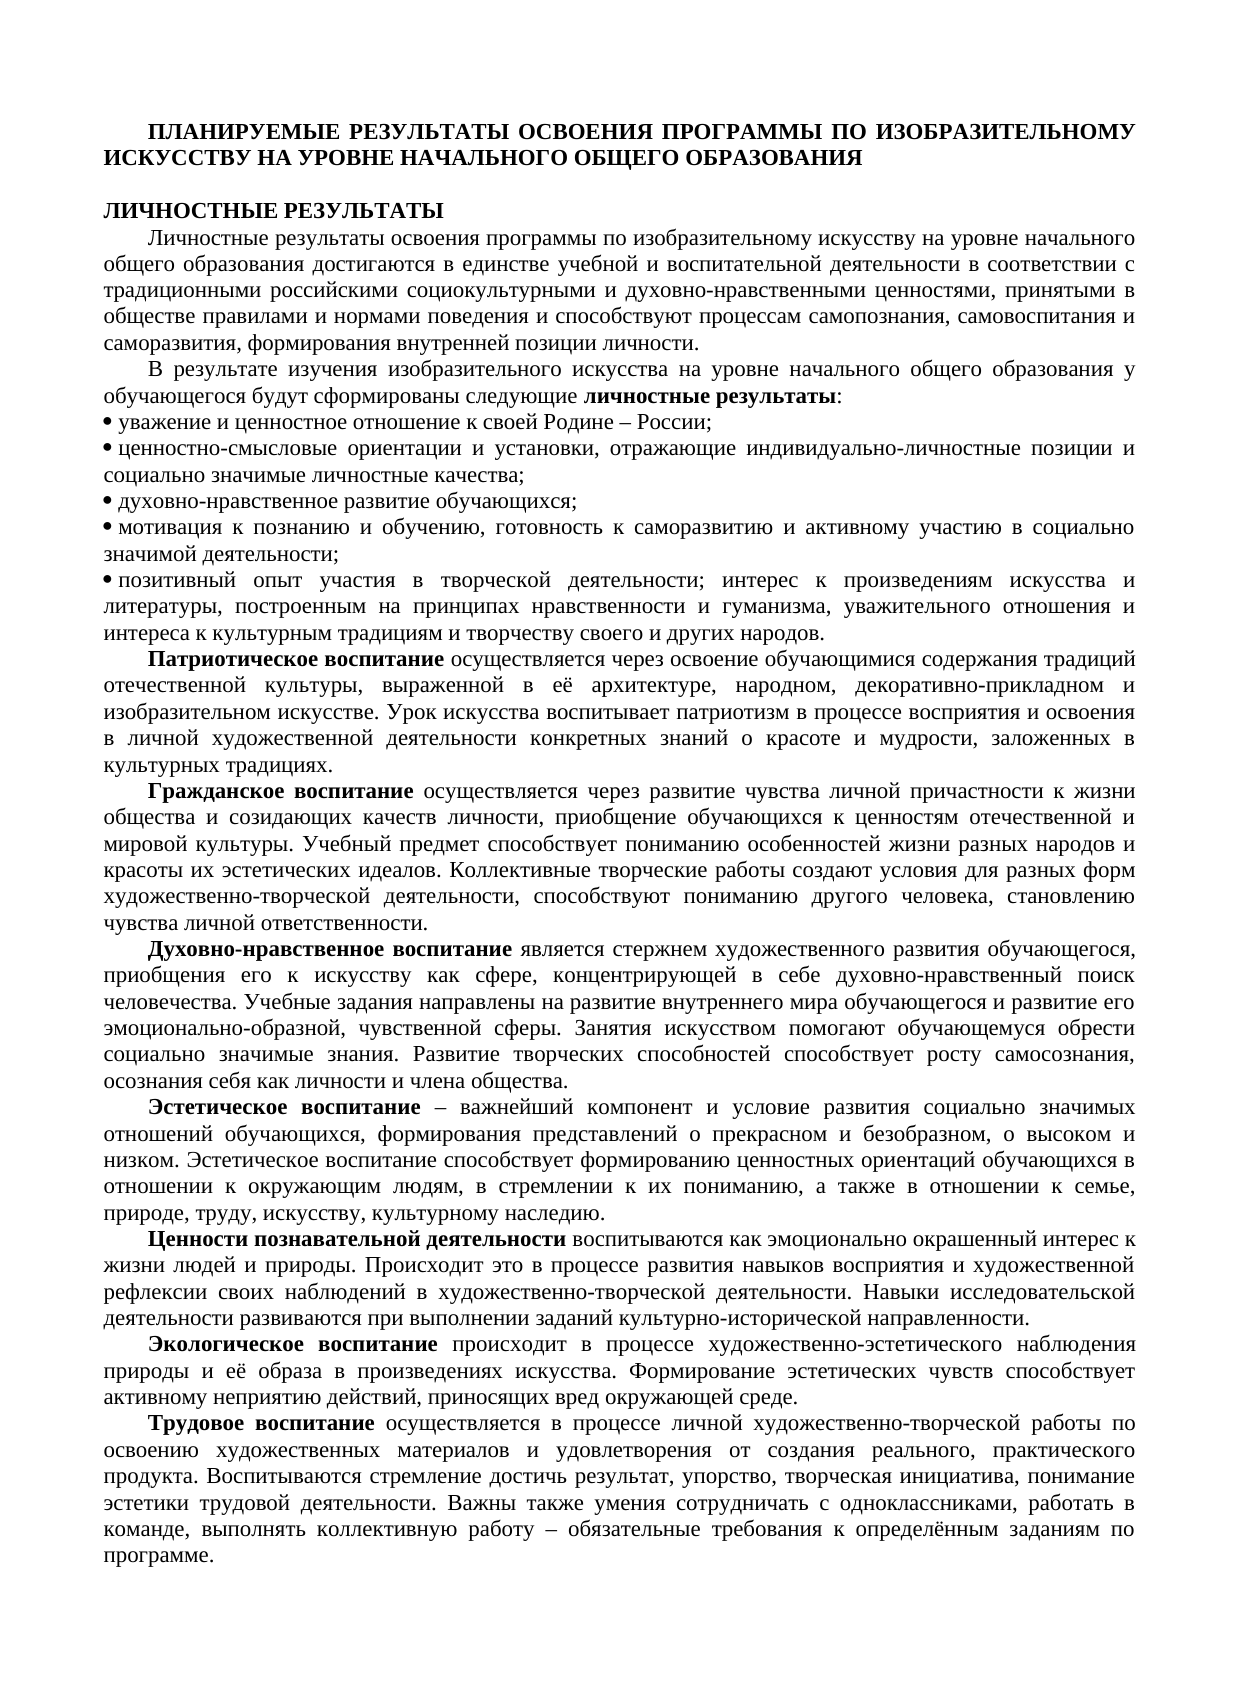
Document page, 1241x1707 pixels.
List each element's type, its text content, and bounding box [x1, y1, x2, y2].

text Личностные результаты освоения программы по изобразительному искусству на уровне начального общего образования достигаются в единстве учебной и воспитательной деятельности в соответствии с традиционными российскими социокультурными и духовно-нравственными ценностями, принятыми в обществе правилами и нормами поведения и способствуют процессам самопознания, самовоспитания и саморазвития, формирования внутренней позиции личности. [103, 223, 1137, 355]
text Гражданское воспитание осуществляется через развитие чувства личной причастности к жизни общества и созидающих качеств личности, приобщение обучающихся к ценностям отечественной и мировой культуры. Учебный предмет способствует пониманию особенностей жизни разных народов и красоты их эстетических идеалов. Коллективные творческие работы создают условия для разных форм художественно-творческой деятельности, способствуют пониманию другого человека, становлению чувства личной ответственности. [103, 777, 1137, 935]
text ​ПЛАНИРУЕМЫЕ РЕЗУЛЬТАТЫ ОСВОЕНИЯ ПРОГРАММЫ ПО ИЗОБРАЗИТЕЛЬНОМУ ИСКУССТВУ НА УРОВНЕ НАЧАЛЬНОГО ОБЩЕГО ОБРАЗОВАНИЯ [103, 118, 1137, 171]
text Экологическое воспитание происходит в процессе художественно-эстетического наблюдения природы и её образа в произведениях искусства. Формирование эстетических чувств способствует активному неприятию действий, приносящих вред окружающей среде. [103, 1330, 1137, 1409]
text ЛИЧНОСТНЫЕ РЕЗУЛЬТАТЫ [103, 197, 1137, 223]
list духовно-нравственное развитие обучающихся; [103, 487, 1137, 513]
text Эстетическое воспитание – важнейший компонент и условие развития социально значимых отношений обучающихся, формирования представлений о прекрасном и безобразном, о высоком и низком. Эстетическое воспитание способствует формированию ценностных ориентаций обучающихся в отношении к окружающим людям, в стремлении к их пониманию, а также в отношении к семье, природе, труду, искусству, культурному наследию. [103, 1093, 1137, 1225]
list ценностно-смысловые ориентации и установки, отражающие индивидуально-личностные позиции и социально значимые личностные качества; [103, 434, 1137, 487]
list уважение и ценностное отношение к своей Родине – России; [103, 408, 1137, 434]
text В результате изучения изобразительного искусства на уровне начального общего образования у обучающегося будут сформированы следующие личностные результаты: [103, 355, 1137, 408]
text Патриотическое воспитание осуществляется через освоение обучающимися содержания традиций отечественной культуры, выраженной в её архитектуре, народном, декоративно-прикладном и изобразительном искусстве. Урок искусства воспитывает патриотизм в процессе восприятия и освоения в личной художественной деятельности конкретных знаний о красоте и мудрости, заложенных в культурных традициях. [103, 645, 1137, 777]
text Ценности познавательной деятельности воспитываются как эмоционально окрашенный интерес к жизни людей и природы. Происходит это в процессе развития навыков восприятия и художественной рефлексии своих наблюдений в художественно-творческой деятельности. Навыки исследовательской деятельности развиваются при выполнении заданий культурно-исторической направленности. [103, 1225, 1137, 1330]
list мотивация к познанию и обучению, готовность к саморазвитию и активному участию в социально значимой деятельности; [103, 513, 1137, 566]
text Духовно-нравственное воспитание является стержнем художественного развития обучающегося, приобщения его к искусству как сфере, концентрирующей в себе духовно-нравственный поиск человечества. Учебные задания направлены на развитие внутреннего мира обучающегося и развитие его эмоционально-образной, чувственной сферы. Занятия искусством помогают обучающемуся обрести социально значимые знания. Развитие творческих способностей способствует росту самосознания, осознания себя как личности и члена общества. [103, 935, 1137, 1093]
list позитивный опыт участия в творческой деятельности; интерес к произведениям искусства и литературы, построенным на принципах нравственности и гуманизма, уважительного отношения и интереса к культурным традициям и творчеству своего и других народов. [103, 566, 1137, 645]
text Трудовое воспитание осуществляется в процессе личной художественно-творческой работы по освоению художественных материалов и удовлетворения от создания реального, практического продукта. Воспитываются стремление достичь результат, упорство, творческая инициатива, понимание эстетики трудовой деятельности. Важны также умения сотрудничать с одноклассниками, работать в команде, выполнять коллективную работу – обязательные требования к определённым заданиям по программе. [103, 1409, 1137, 1568]
